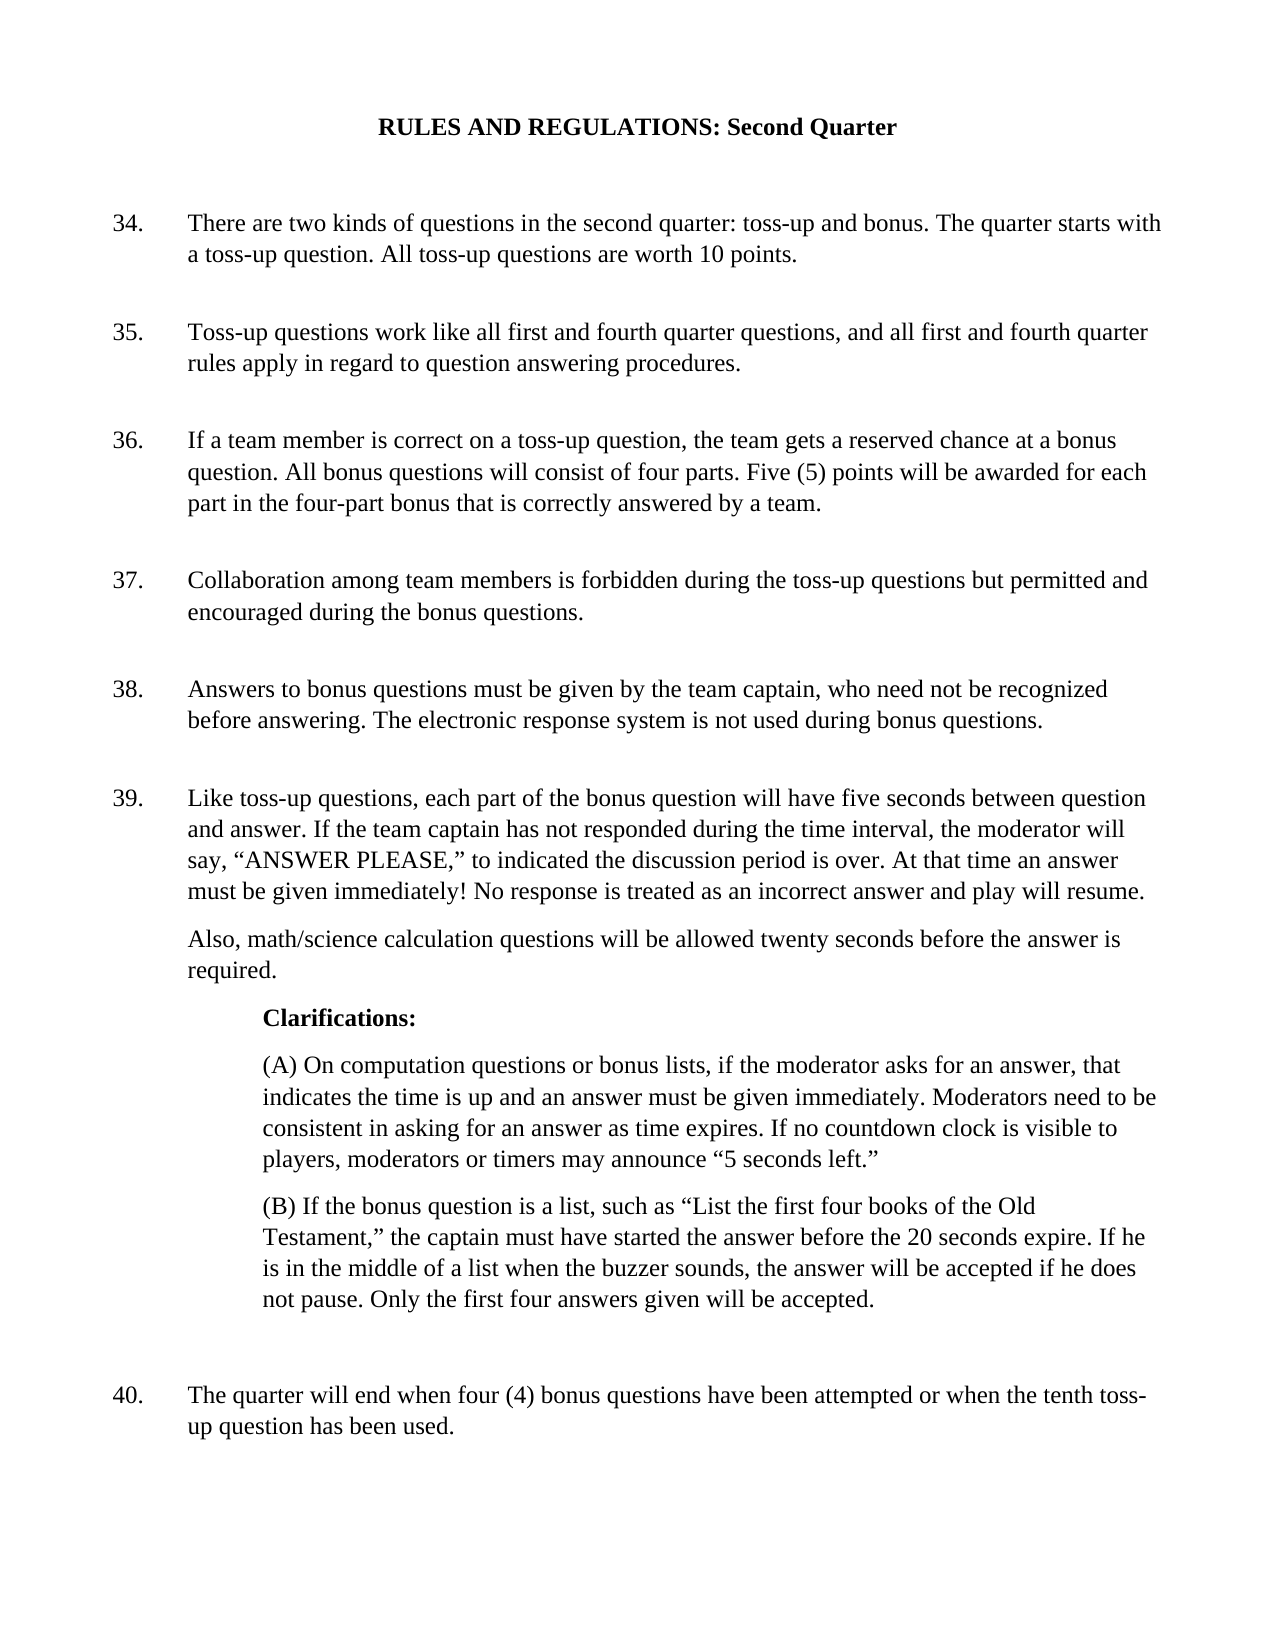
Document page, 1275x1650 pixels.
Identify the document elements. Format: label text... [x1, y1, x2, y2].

text 34. There are two kinds of questions in the second quarter: toss-up and bonus. The quarter starts with a toss-up question. All toss-up questions are worth 10 points. [112, 208, 1162, 298]
text 36. If a team member is correct on a toss-up question, the team gets a reserved chance at a bonus question. All bonus questions will consist of four parts. Five (5) points will be awarded for each part in the four-part bonus that is correctly answered by a team. [112, 426, 1162, 547]
text 35. Toss-up questions work like all first and fourth quarter questions, and all first and fourth quarter rules apply in regard to question answering procedures. [112, 317, 1162, 407]
text Also, math/science calculation questions will be allowed twenty seconds before the answer is required. [187, 924, 1162, 984]
text Clarifications: [187, 1003, 1162, 1032]
text 38. Answers to bonus questions must be given by the team captain, who need not be recognized before answering. The electronic response system is not used during bonus questions. [112, 674, 1162, 764]
text RULES AND REGULATIONS: Second Quarter [112, 112, 1162, 141]
text (B) If the bonus question is a list, such as “List the first four books of the Old Testament,” the captain must have started the answer before the 20 seconds expire. If he is in the middle of a list when the buzzer sounds, the answer will be accepted if he does not pause. Only the first four answers given will be accepted. [262, 1191, 1162, 1313]
text (A) On computation questions or bonus lists, if the moderator asks for an answer, that indicates the time is up and an answer must be given immediately. Moderators need to be consistent in asking for an answer as time expires. If no countdown clock is visible to players, moderators or timers may announce “5 seconds left.” [262, 1051, 1162, 1172]
text 39. Like toss-up questions, each part of the bonus question will have five seconds between question and answer. If the team captain has not responded during the time interval, the moderator will say, “ANSWER PLEASE,” to indicated the discussion period is over. At that time an answer must be given immediately! No response is treated as an incorrect answer and play will resume. [112, 783, 1162, 905]
text 37. Collaboration among team members is forbidden during the toss-up questions but permitted and encouraged during the bonus questions. [112, 566, 1162, 656]
text 40. The quarter will end when four (4) bonus questions have been attempted or when the tenth toss-up question has been used. [112, 1380, 1162, 1440]
